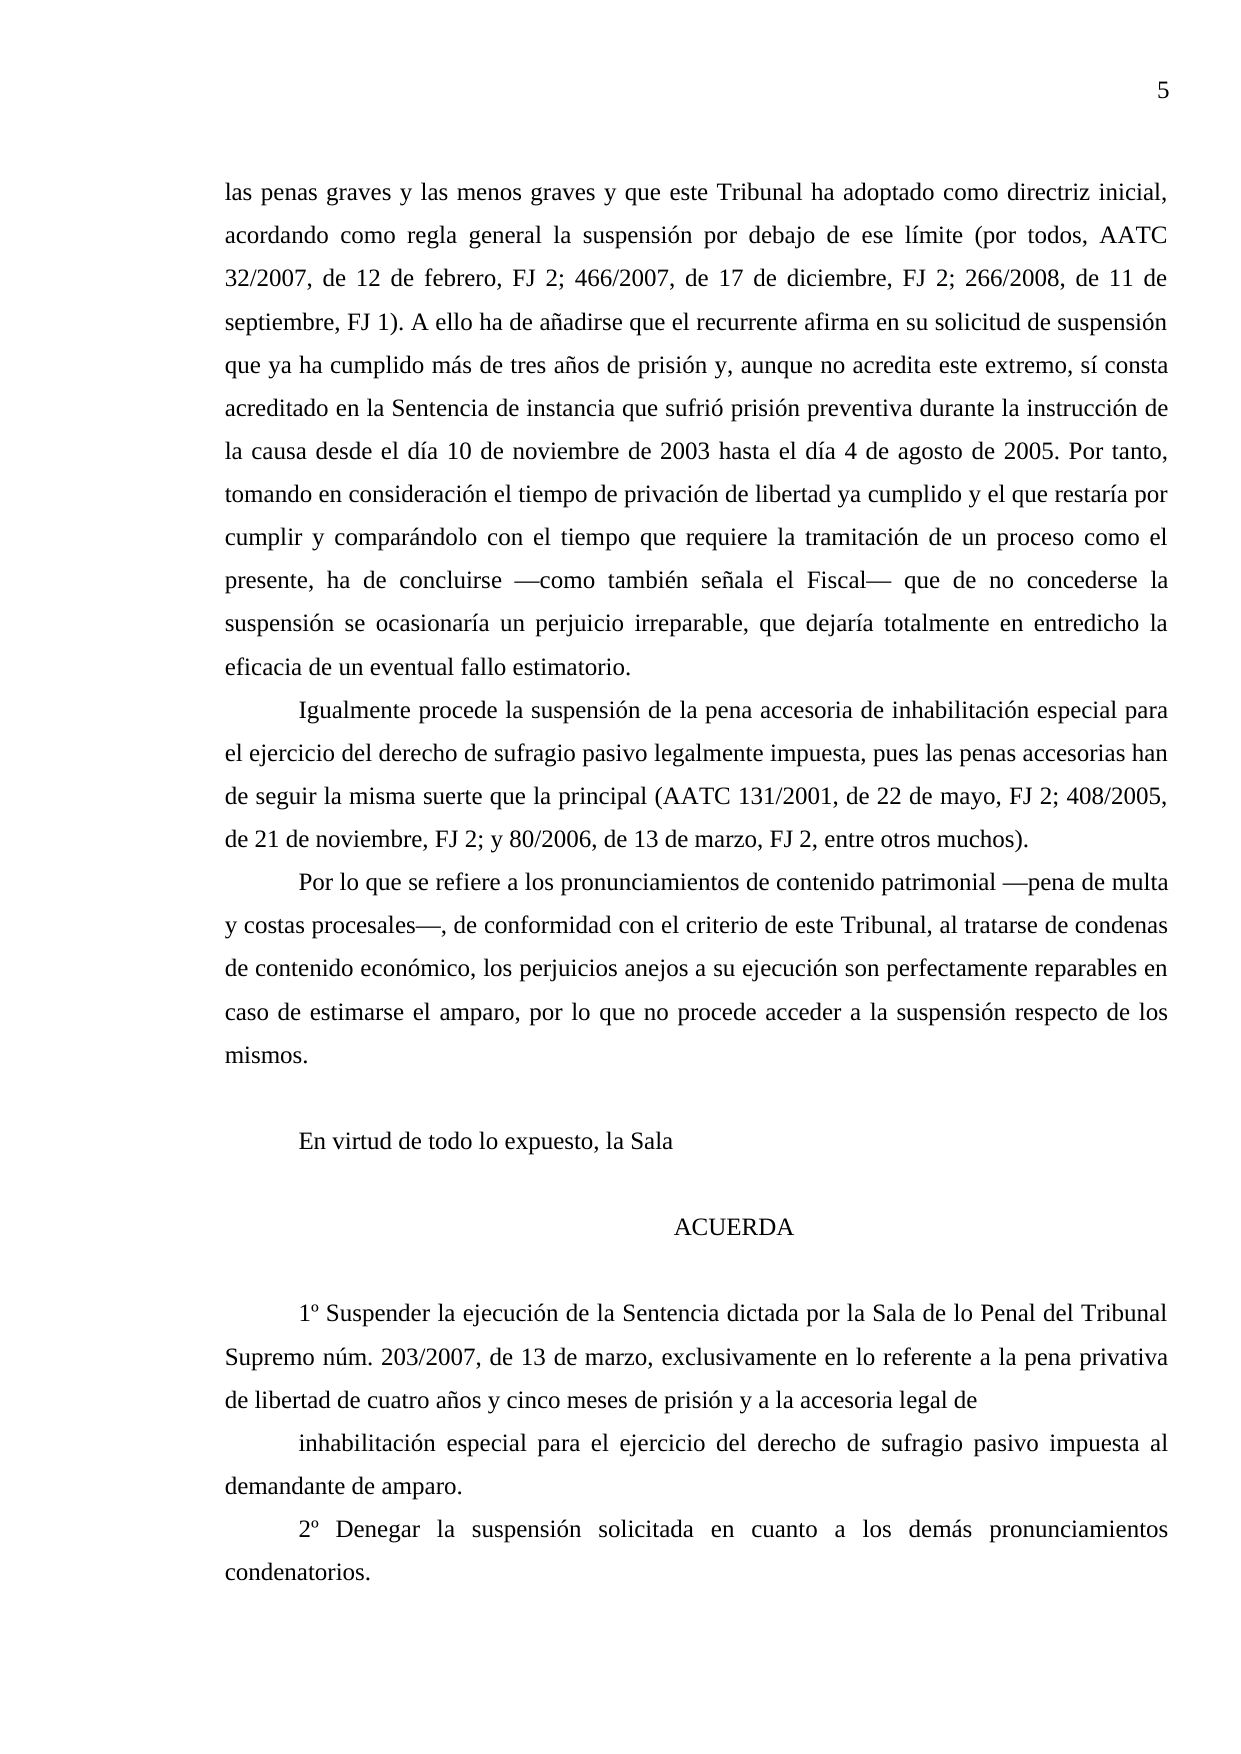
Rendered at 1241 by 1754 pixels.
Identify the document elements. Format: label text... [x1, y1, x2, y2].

text Igualmente procede la suspensión de la pena accesoria de inhabilitación especial para el ejercicio del derecho de sufragio pasivo legalmente impuesta, pues las penas accesorias han de seguir la misma suerte que la principal (AATC 131/2001, de 22 de mayo, FJ 2; 408/2005, de 21 de noviembre, FJ 2; y 80/2006, de 13 de marzo, FJ 2, entre otros muchos). [224, 695, 1169, 853]
text ACUERDA [224, 1212, 1169, 1241]
text inhabilitación especial para el ejercicio del derecho de sufragio pasivo impuesta al demandante de amparo. [224, 1428, 1169, 1500]
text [224, 177, 1169, 680]
text Por lo que se refiere a los pronunciamientos de contenido patrimonial —pena de multa y costas procesales—, de conformidad con el criterio de este Tribunal, al tratarse de condenas de contenido económico, los perjuicios anejos a su ejecución son perfectamente reparables en caso de estimarse el amparo, por lo que no procede acceder a la suspensión respecto de los mismos. [224, 867, 1169, 1068]
text 2º Denegar la suspensión solicitada en cuanto a los demás pronunciamientos condenatorios. [224, 1514, 1169, 1586]
text En virtud de todo lo expuesto, la Sala [224, 1126, 1169, 1155]
text 1º Suspender la ejecución de la Sentencia dictada por la Sala de lo Penal del Tribunal Supremo núm. 203/2007, de 13 de marzo, exclusivamente en lo referente a la pena privativa de libertad de cuatro años y cinco meses de prisión y a la accesoria legal de [224, 1298, 1169, 1413]
